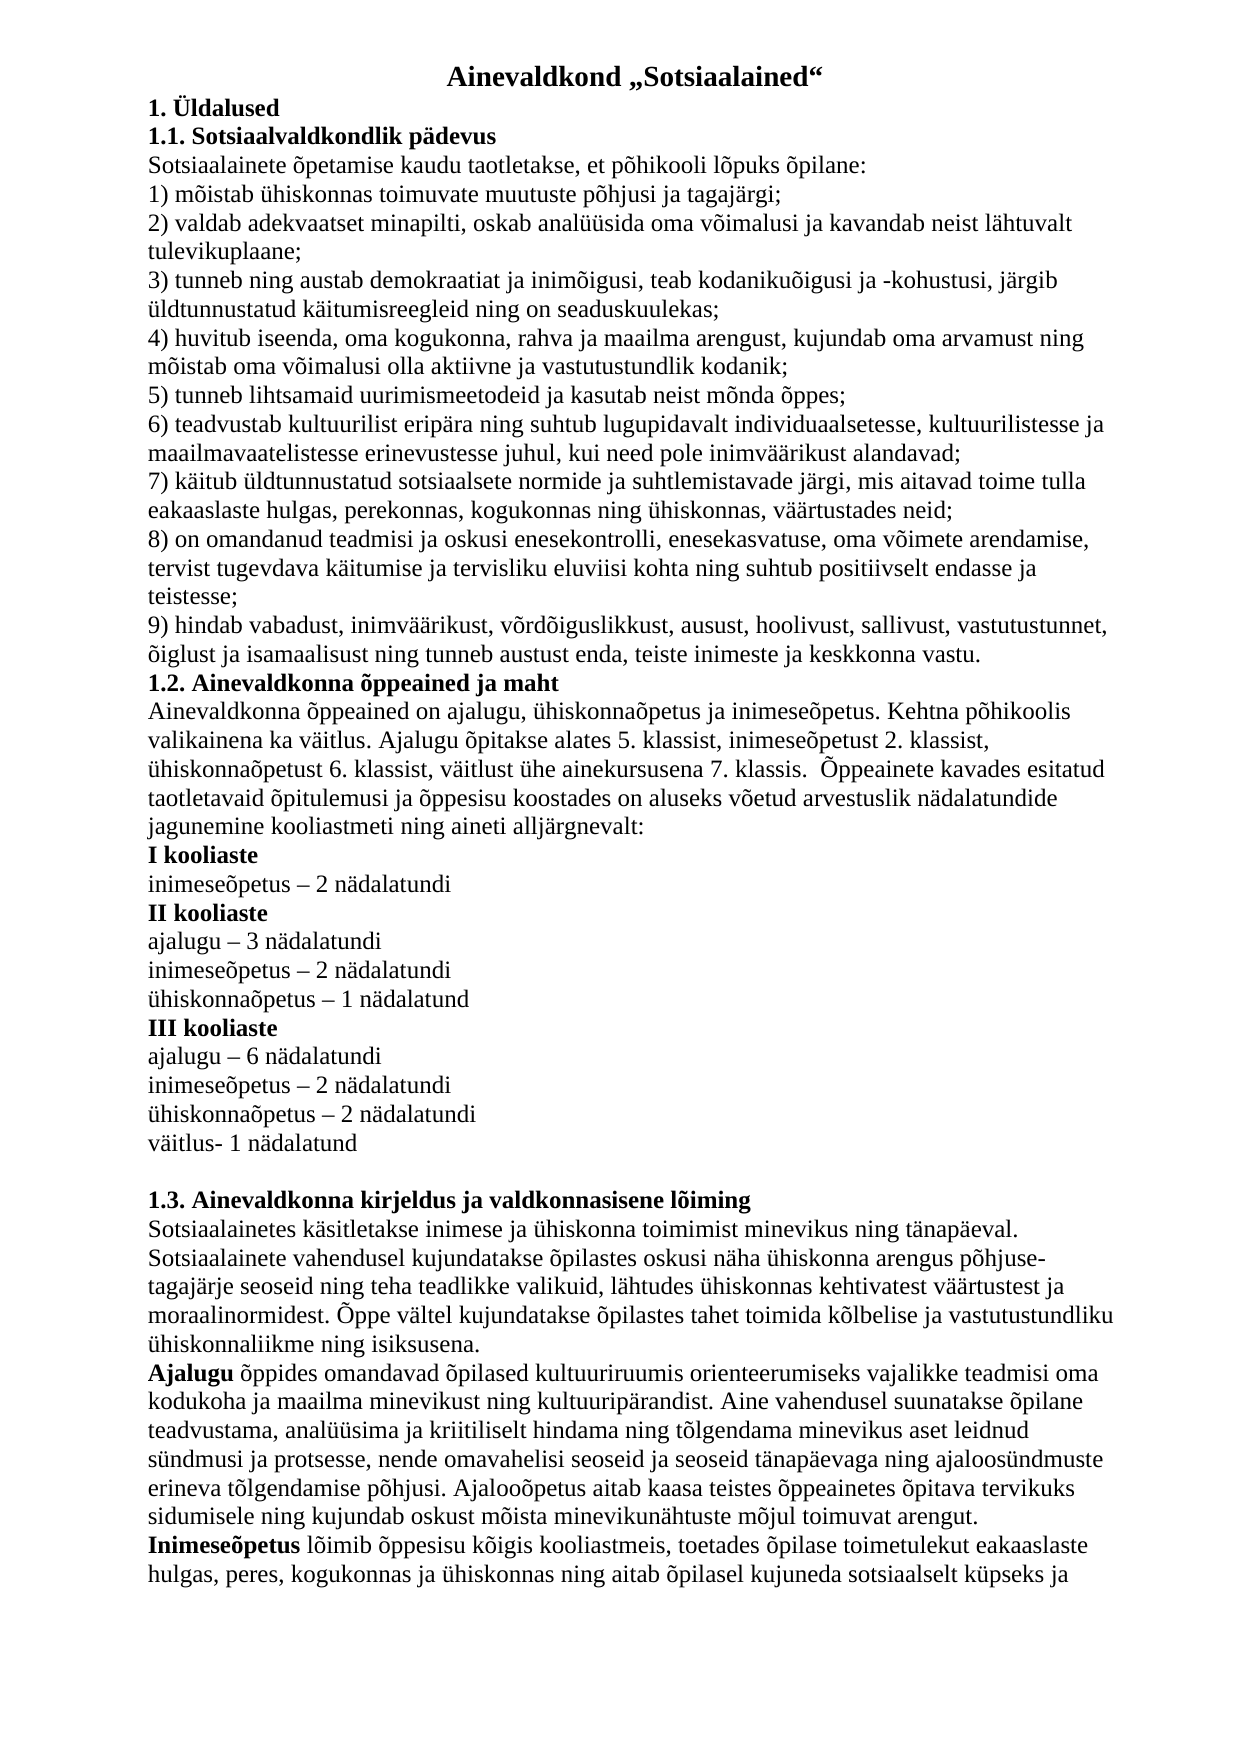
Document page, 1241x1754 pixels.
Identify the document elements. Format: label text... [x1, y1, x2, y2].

text väitlus- 1 nädalatund [148, 1128, 1122, 1156]
text Ajalugu õppides omandavad õpilased kultuuriruumis orienteerumiseks vajalikke teadmisi oma [148, 1358, 1122, 1386]
text tervist tugevdava käitumise ja tervisliku eluviisi kohta ning suhtub positiivselt endasse ja [148, 553, 1122, 581]
text ajalugu – 3 nädalatundi [148, 926, 1122, 955]
text 8) on omandanud teadmisi ja oskusi enesekontrolli, enesekasvatuse, oma võimete arendamise, [148, 524, 1122, 553]
text 1. Üldalused [148, 93, 1122, 121]
text teistesse; [148, 581, 1122, 610]
text maailmavaatelistesse erinevustesse juhul, kui need pole inimväärikust alandavad; [148, 438, 1122, 466]
text 1.1. Sotsiaalvaldkondlik pädevus [148, 121, 1122, 150]
text II kooliaste [148, 898, 1122, 926]
text inimeseõpetus – 2 nädalatundi [148, 1070, 1122, 1099]
text inimeseõpetus – 2 nädalatundi [148, 955, 1122, 984]
text ajalugu – 6 nädalatundi [148, 1041, 1122, 1070]
text 1) mõistab ühiskonnas toimuvate muutuste põhjusi ja tagajärgi; [148, 179, 1122, 208]
text inimeseõpetus – 2 nädalatundi [148, 869, 1122, 898]
text mõistab oma võimalusi olla aktiivne ja vastutustundlik kodanik; [148, 351, 1122, 380]
text 2) valdab adekvaatset minapilti, oskab analüüsida oma võimalusi ja kavandab neist lähtuvalt [148, 208, 1122, 236]
text 6) teadvustab kultuurilist eripära ning suhtub lugupidavalt individuaalsetesse, kultuurilistesse ja [148, 409, 1122, 438]
text 1.2. Ainevaldkonna õppeained ja maht [148, 668, 1122, 696]
text eakaaslaste hulgas, perekonnas, kogukonnas ning ühiskonnas, väärtustades neid; [148, 495, 1122, 524]
text 4) huvitub iseenda, oma kogukonna, rahva ja maailma arengust, kujundab oma arvamust ning [148, 323, 1122, 351]
text 9) hindab vabadust, inimväärikust, võrdõiguslikkust, ausust, hoolivust, sallivust, vastutustunnet, [148, 610, 1122, 639]
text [148, 1530, 1122, 1588]
text Sotsiaalainete õpetamise kaudu taotletakse, et põhikooli lõpuks õpilane: [148, 150, 1122, 179]
text ühiskonnaõpetus – 2 nädalatundi [148, 1099, 1122, 1128]
text teadvustama, analüüsima ja kriitiliselt hindama ning tõlgendama minevikus aset leidnud sündmusi ja protsesse, nende omavahelisi seoseid ja seoseid tänapäevaga ning ajaloosündmuste erineva tõlgendamise põhjusi. Ajalooõpetus aitab kaasa teistes õppeainetes õpitava tervikuks sidumisele ning kujundab oskust mõista minevikunähtuste mõjul toimuvat arengut. [148, 1415, 1122, 1530]
text 5) tunneb lihtsamaid uurimismeetodeid ja kasutab neist mõnda õppes; [148, 380, 1122, 409]
text ühiskonnaõpetus – 1 nädalatund [148, 984, 1122, 1013]
text 1.3. Ainevaldkonna kirjeldus ja valdkonnasisene lõiming [148, 1185, 1122, 1214]
text üldtunnustatud käitumisreegleid ning on seaduskuulekas; [148, 294, 1122, 323]
text 3) tunneb ning austab demokraatiat ja inimõigusi, teab kodanikuõigusi ja -kohustusi, järgib [148, 265, 1122, 294]
text tulevikuplaane; [148, 236, 1122, 265]
text 7) käitub üldtunnustatud sotsiaalsete normide ja suhtlemistavade järgi, mis aitavad toime tulla [148, 466, 1122, 495]
text I kooliaste [148, 840, 1122, 869]
text Sotsiaalainetes käsitletakse inimese ja ühiskonna toimimist minevikus ning tänapäeval. Sotsiaalainete vahendusel kujundatakse õpilastes oskusi näha ühiskonna arengus põhjuse-tagajärje seoseid ning teha teadlikke valikuid, lähtudes ühiskonnas kehtivatest väärtustest ja moraalinormidest. Õppe vältel kujundatakse õpilastes tahet toimida kõlbelise ja vastutustundliku ühiskonnaliikme ning isiksusena. [148, 1214, 1122, 1358]
text kodukoha ja maailma minevikust ning kultuuripärandist. Aine vahendusel suunatakse õpilane [148, 1386, 1122, 1415]
text Ainevaldkond „Sotsiaalained“ [148, 59, 1122, 93]
text õiglust ja isamaalisust ning tunneb austust enda, teiste inimeste ja keskkonna vastu. [148, 639, 1122, 668]
text III kooliaste [148, 1013, 1122, 1041]
text Ainevaldkonna õppeained on ajalugu, ühiskonnaõpetus ja inimeseõpetus. Kehtna põhikoolis valikainena ka väitlus. Ajalugu õpitakse alates 5. klassist, inimeseõpetust 2. klassist, ühiskonnaõpetust 6. klassist, väitlust ühe ainekursusena 7. klassis. Õppeainete kavades esitatud taotletavaid õpitulemusi ja õppesisu koostades on aluseks võetud arvestuslik nädalatundide jagunemine kooliastmeti ning aineti alljärgnevalt: [148, 696, 1122, 840]
